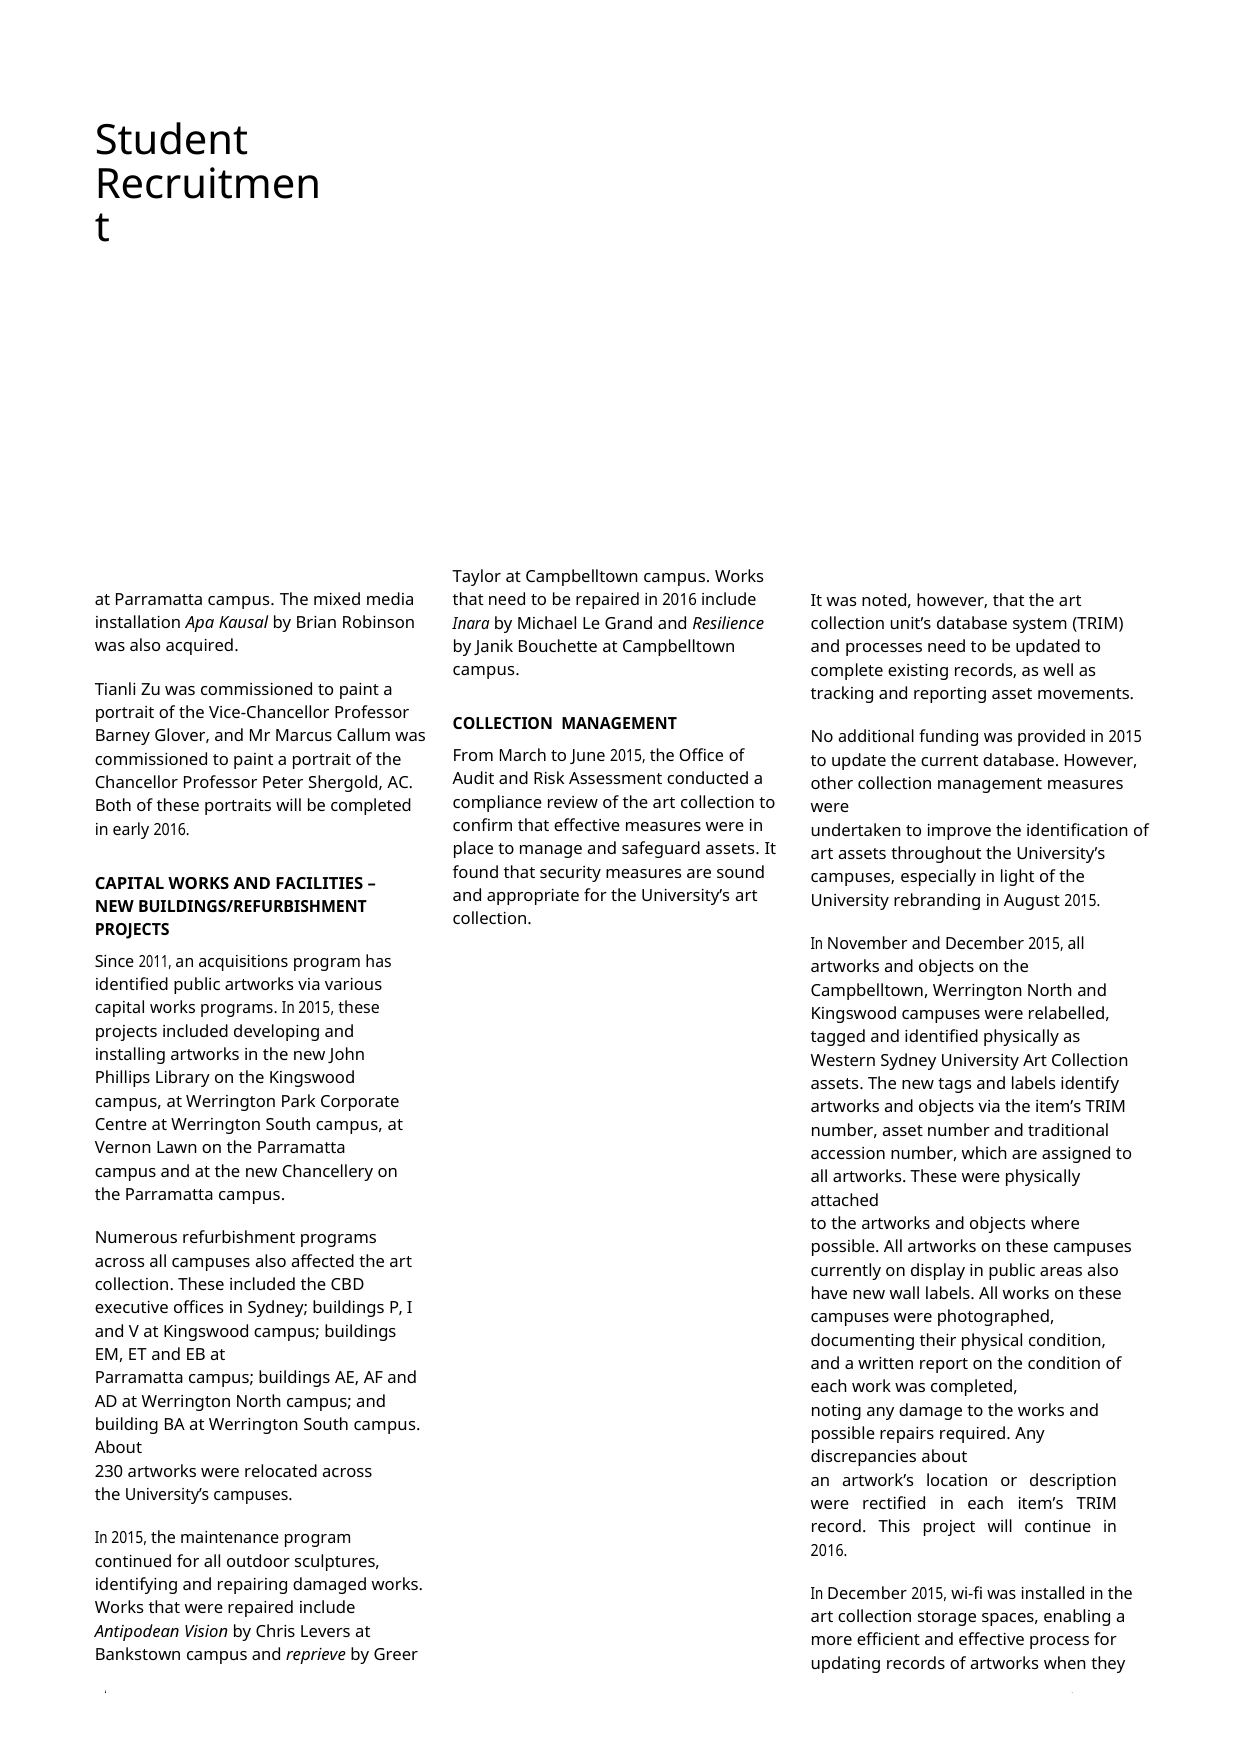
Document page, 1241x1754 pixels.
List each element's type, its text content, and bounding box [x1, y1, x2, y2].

text In 2015, the maintenance program continued for all outdoor sculptures, identifying and repairing damaged works. Works that were repaired include Antipodean Vision by Chris Levers at Bankstown campus and reprieve by Greer Taylor at Campbelltown campus. Works that need to be repaired in 2016 include Inara by Michael Le Grand and Resilience by Janik Bouchette at Campbelltown campus. [94, 1526, 425, 1665]
text Parramatta campus; buildings AE, AF and AD at Werrington North campus; and building BA at Werrington South campus. About [94, 1366, 422, 1459]
text at Parramatta campus. The mixed media installation Apa Kausal by Brian Robinson was also acquired. [94, 587, 425, 657]
text In November and December 2015, all artworks and objects on the Campbelltown, Werrington North and Kingswood campuses were relabelled, tagged and identified physically as Western Sydney University Art Collection assets. The new tags and labels identify artworks and objects via the item’s TRIM number, asset number and traditional accession number, which are assigned to all artworks. These were physically attached [810, 931, 1148, 1211]
subtitle CAPITAL WORKS AND FACILITIES – NEW BUILDINGS/REFURBISHMENT PROJECTS [94, 871, 415, 941]
subtitle Student Recruitment [94, 119, 326, 251]
text In 2015, the maintenance program continued for all outdoor sculptures, identifying and repairing damaged works. Works that were repaired include Antipodean Vision by Chris Levers at Bankstown campus and reprieve by Greer Taylor at Campbelltown campus. Works that need to be repaired in 2016 include Inara by Michael Le Grand and Resilience by Janik Bouchette at Campbelltown campus. [452, 564, 783, 681]
text to the artworks and objects where possible. All artworks on these campuses currently on display in public areas also have new wall labels. All works on these campuses were photographed, documenting their physical condition, and a written report on the condition of each work was completed, [810, 1211, 1140, 1397]
text Since 2011, an acquisitions program has identified public artworks via various capital works programs. In 2015, these projects included developing and installing artworks in the new John Phillips Library on the Kingswood campus, at Werrington Park Corporate Centre at Werrington South campus, at Vernon Lawn on the Parramatta campus and at the new Chancellery on the Parramatta campus. [94, 949, 408, 1206]
text 230 artworks were relocated across the University’s campuses. [94, 1459, 387, 1505]
text No additional funding was provided in 2015 to update the current database. However, other collection management measures were [810, 725, 1148, 818]
text It was noted, however, that the art collection unit’s database system (TRIM) and processes need to be updated to complete existing records, as well as tracking and reporting asset movements. [810, 588, 1148, 704]
text an artwork’s location or description were rectified in each item’s TRIM record. This project will continue in 2016. [810, 1468, 1117, 1561]
text Tianli Zu was commissioned to paint a portrait of the Vice-Chancellor Professor Barney Glover, and Mr Marcus Callum was commissioned to paint a portrait of the Chancellor Professor Peter Shergold, AC. Both of these portraits will be completed in early 2016. [94, 677, 429, 840]
text noting any damage to the works and possible repairs required. Any discrepancies about [810, 1398, 1150, 1467]
text undertaken to improve the identification of art assets throughout the University’s campuses, especially in light of the University rebranding in August 2015. [810, 818, 1158, 911]
text Numerous refurbishment programs across all campuses also affected the art collection. These included the CBD executive offices in Sydney; buildings P, I and V at Kingswood campus; buildings EM, ET and EB at [94, 1226, 414, 1365]
subtitle COLLECTION MANAGEMENT [452, 712, 776, 735]
text From March to June 2015, the Office of Audit and Risk Assessment conducted a compliance review of the art collection to confirm that effective measures were in place to manage and safeguard assets. It found that security measures are sound and appropriate for the University’s art collection. [452, 744, 784, 930]
